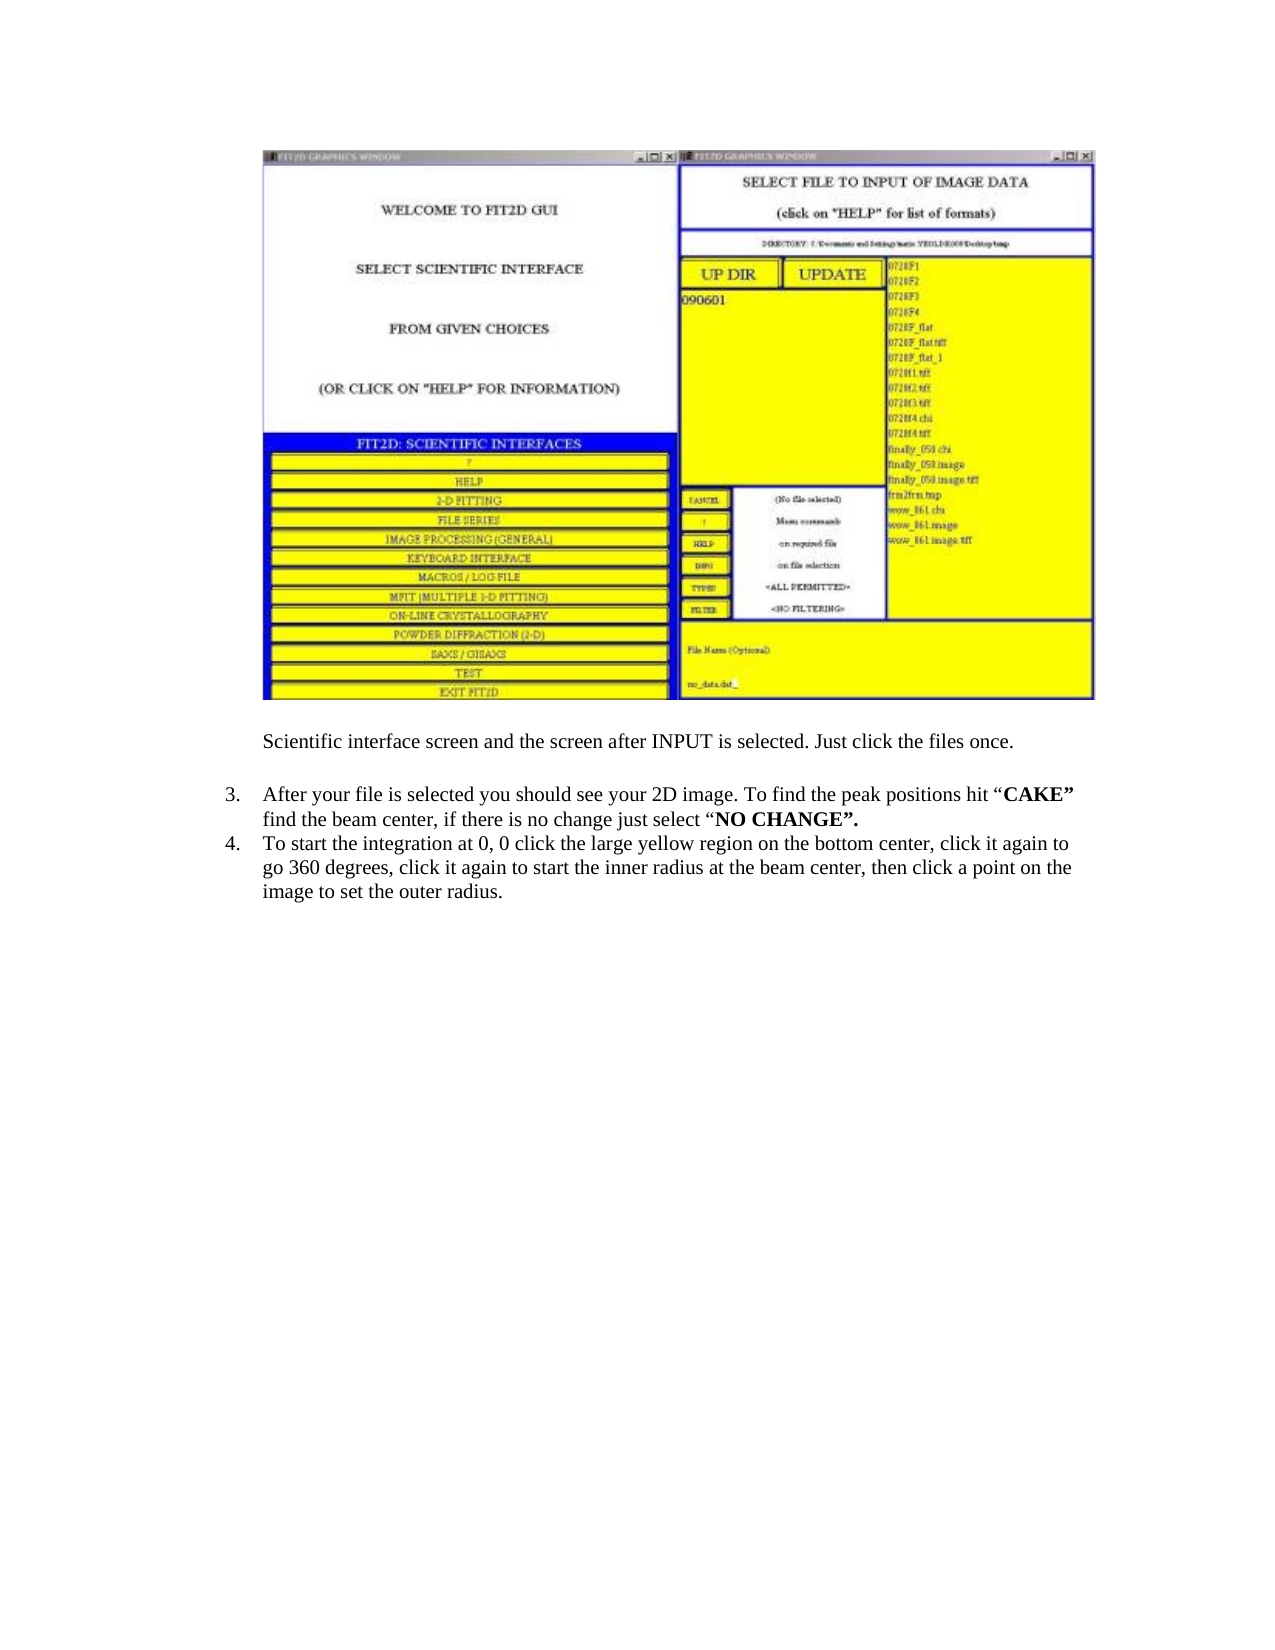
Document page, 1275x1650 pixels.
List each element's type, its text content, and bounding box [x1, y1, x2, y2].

text Scientific interface screen and the screen after INPUT is selected. Just click the files once. [262, 729, 1087, 753]
picture [262, 150, 1096, 700]
list After your file is selected you should see your 2D image. To find the peak positions hit “CAKE” find the beam center, if there is no change just select “NO CHANGE”. [225, 782, 1087, 831]
list To start the integration at 0, 0 click the large yellow region on the bottom center, click it again to go 360 degrees, click it again to start the inner radius at the beam center, then click a point on the image to set the outer radius. [225, 831, 1087, 903]
